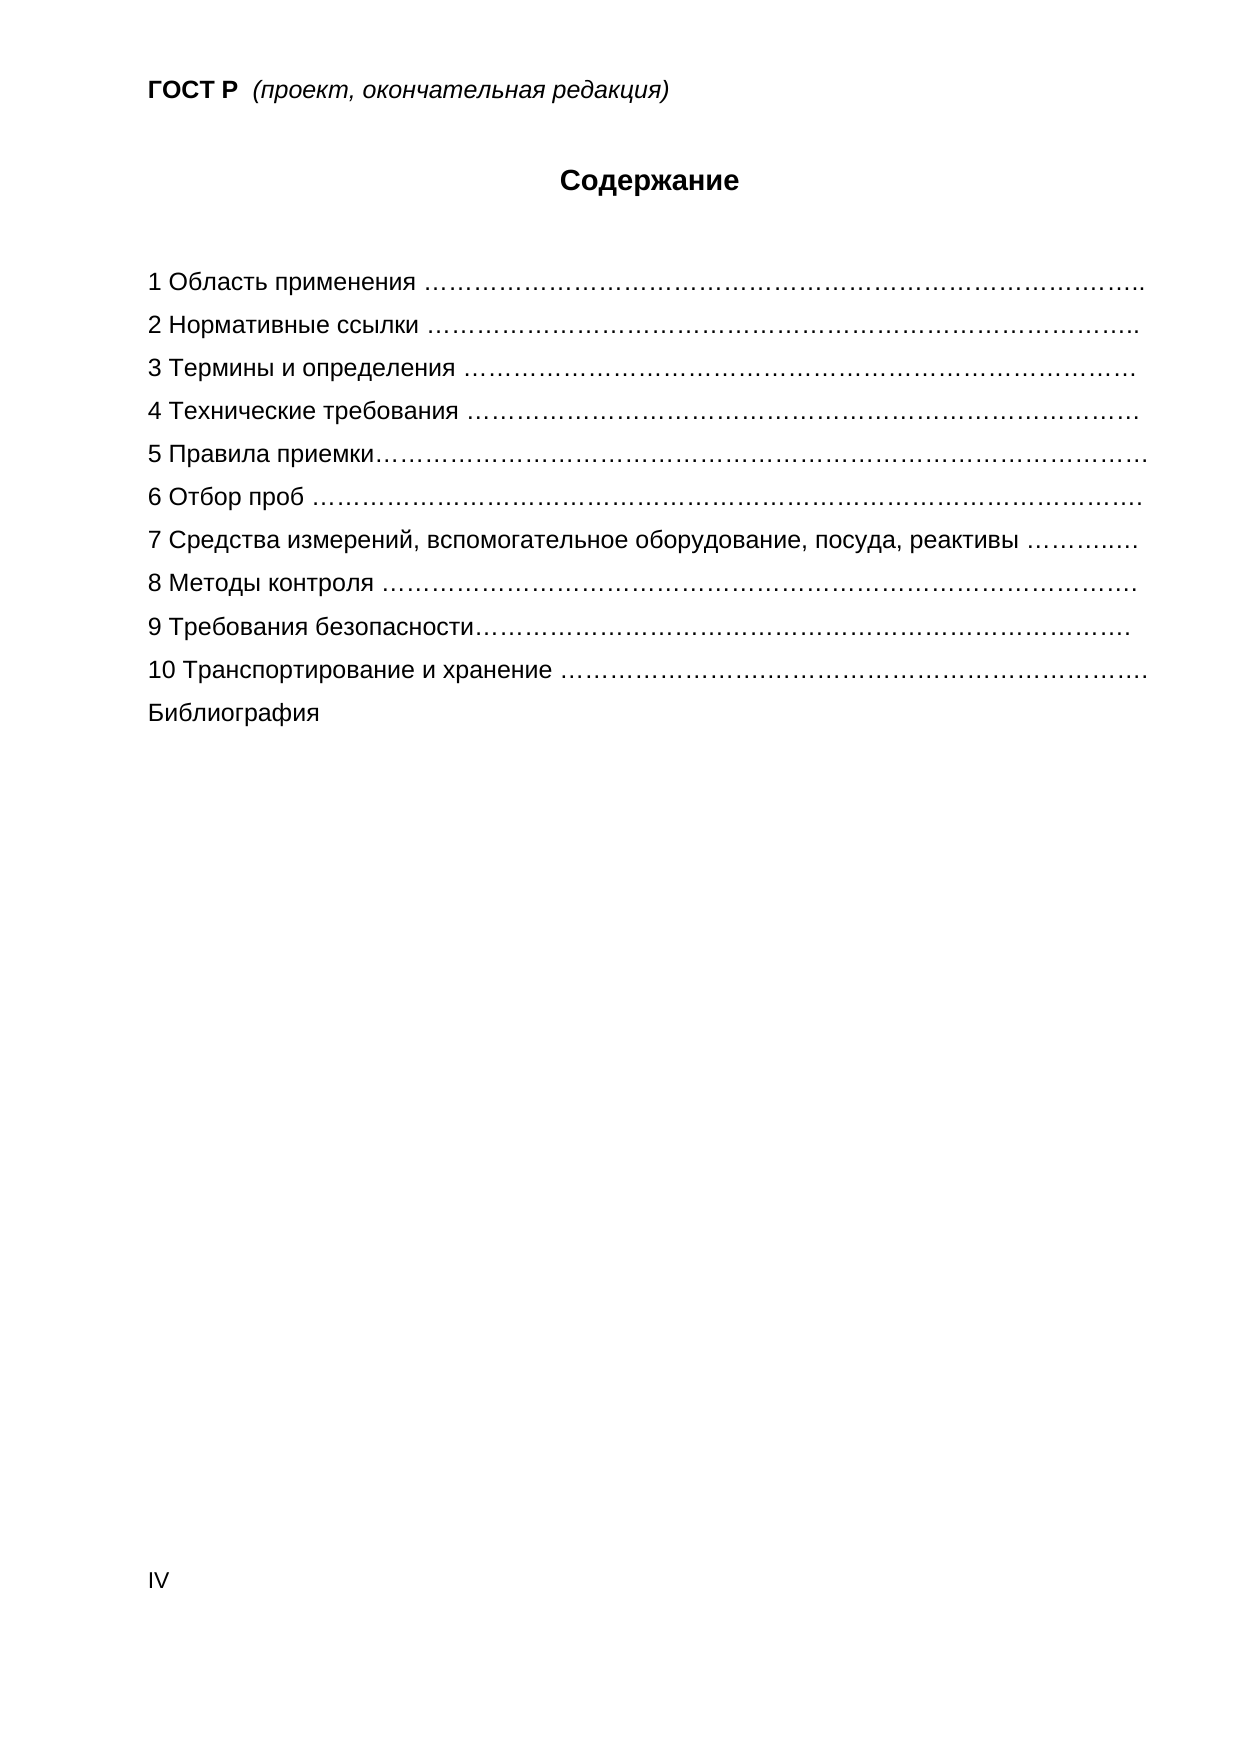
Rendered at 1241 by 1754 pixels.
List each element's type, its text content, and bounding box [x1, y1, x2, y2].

text 2 Нормативные ссылки ………………………………………………………………………….. [148, 309, 1152, 338]
text 3 Термины и определения ……………………………………………………………………… [148, 353, 1152, 381]
text 8 Методы контроля ………………………………………………………………………………. [148, 568, 1152, 597]
text 9 Требования безопасности……………………………………………………………………. [148, 611, 1152, 640]
text Содержание [148, 163, 1152, 197]
text 7 Средства измерений, вспомогательное оборудование, посуда, реактивы ………..… [148, 525, 1152, 554]
text 4 Технические требования ……………………………………………………………………… [148, 396, 1152, 424]
text 10 Транспортирование и хранение …………………….………………………………………. [148, 654, 1152, 683]
text Библиография [148, 698, 1152, 726]
text 6 Отбор проб ………………………………………………………………………………………. [148, 482, 1152, 511]
text 1 Область применения ………………………………………………………………………. ….. [148, 266, 1152, 295]
text 5 Правила приемки………………………………………………………………………………… [148, 439, 1152, 468]
